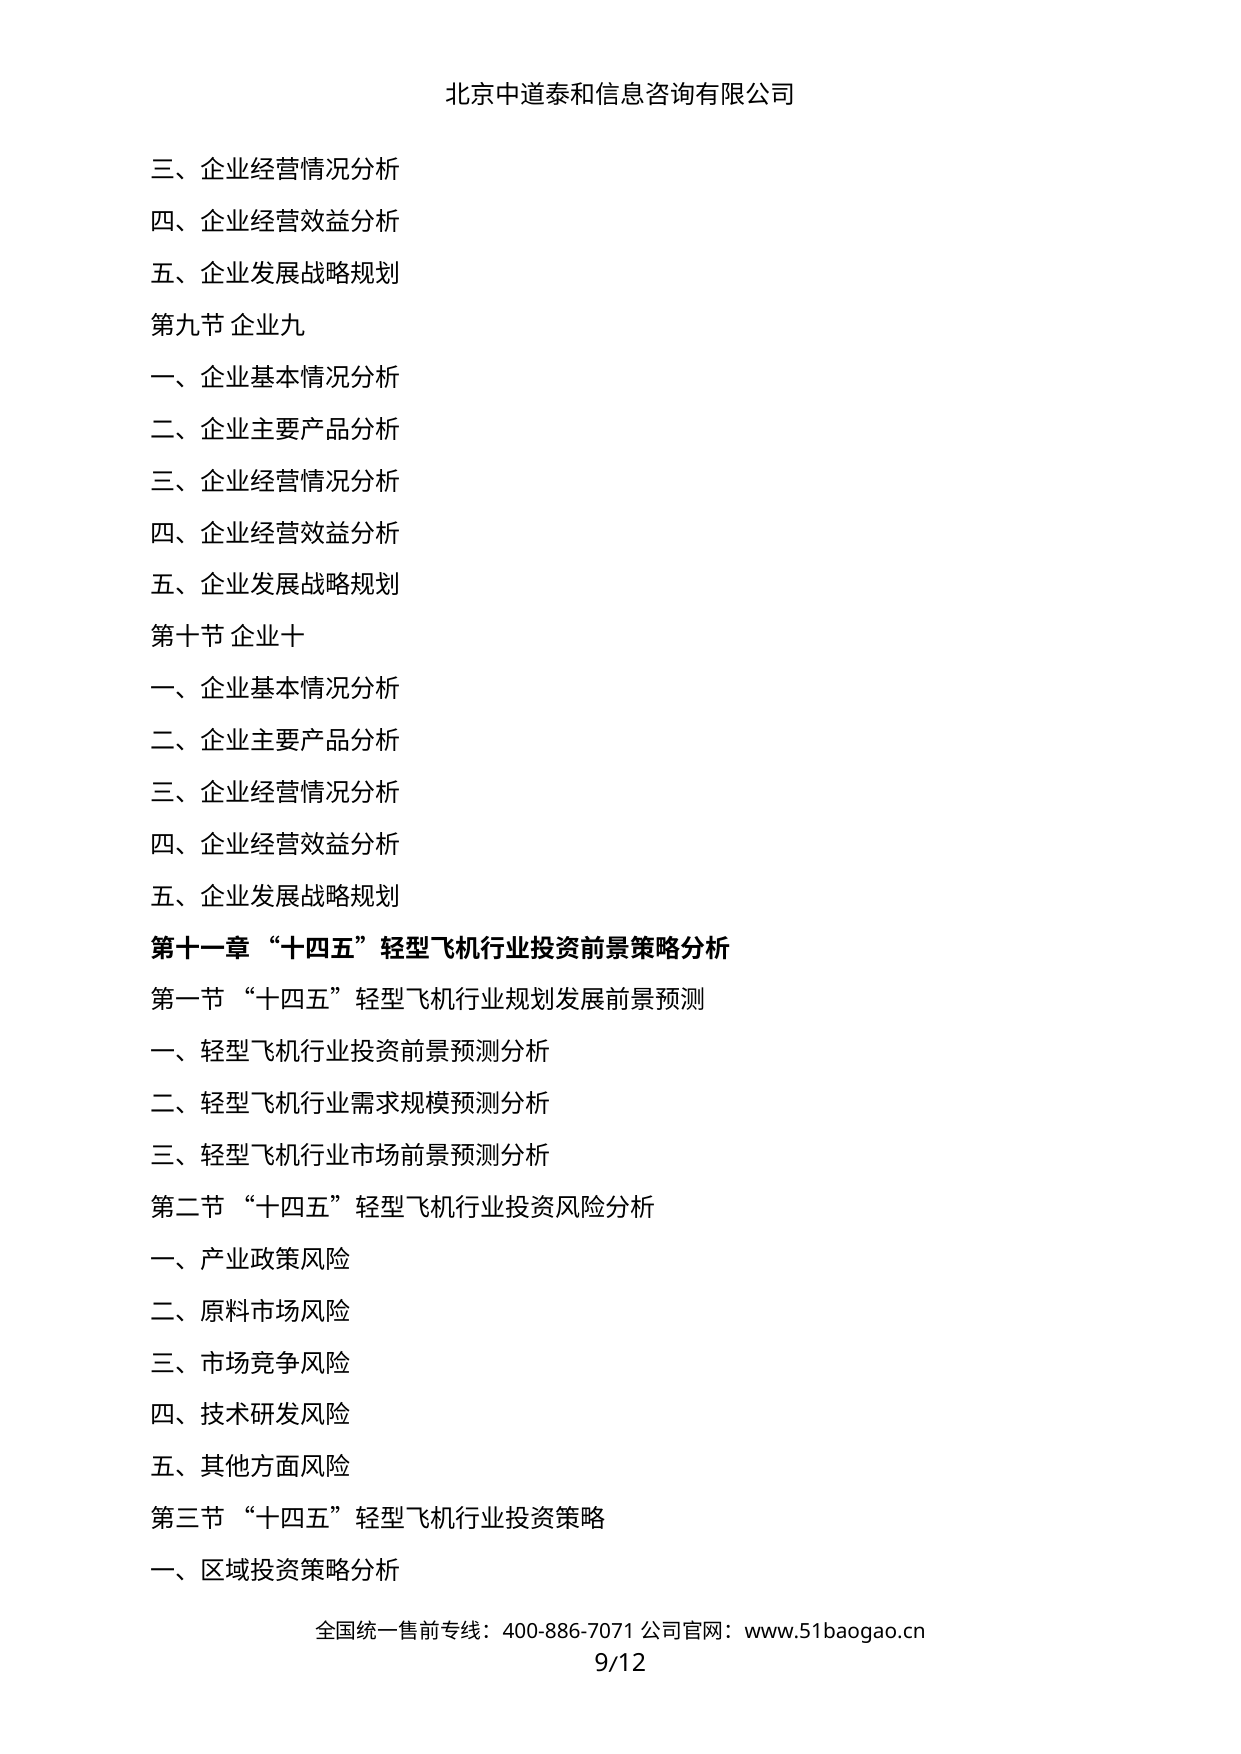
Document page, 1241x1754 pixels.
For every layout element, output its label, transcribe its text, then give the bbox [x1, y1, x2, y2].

text 四、企业经营效益分析 [150, 202, 1090, 238]
text 五、企业发展战略规划 [150, 565, 1090, 601]
text 四、技术研发风险 [150, 1395, 1090, 1431]
text 第三节 “十四五”轻型飞机行业投资策略 [150, 1499, 1090, 1535]
text 第一节 “十四五”轻型飞机行业规划发展前景预测 [150, 980, 1090, 1016]
text 一、企业基本情况分析 [150, 357, 1090, 394]
text 第九节 企业九 [150, 306, 1090, 342]
text 三、企业经营情况分析 [150, 772, 1090, 809]
text 五、企业发展战略规划 [150, 876, 1090, 912]
text 三、企业经营情况分析 [150, 150, 1090, 186]
text 二、企业主要产品分析 [150, 409, 1090, 446]
text 一、产业政策风险 [150, 1239, 1090, 1276]
text 三、市场竞争风险 [150, 1343, 1090, 1379]
text 五、其他方面风险 [150, 1447, 1090, 1483]
text 第十节 企业十 [150, 617, 1090, 653]
text 一、区域投资策略分析 [150, 1551, 1090, 1587]
text 二、原料市场风险 [150, 1291, 1090, 1327]
text 第二节 “十四五”轻型飞机行业投资风险分析 [150, 1187, 1090, 1224]
text 二、轻型飞机行业需求规模预测分析 [150, 1084, 1090, 1120]
text 四、企业经营效益分析 [150, 824, 1090, 861]
text 五、企业发展战略规划 [150, 254, 1090, 290]
text 三、企业经营情况分析 [150, 461, 1090, 497]
text 二、企业主要产品分析 [150, 721, 1090, 757]
text 一、企业基本情况分析 [150, 669, 1090, 705]
text 三、轻型飞机行业市场前景预测分析 [150, 1136, 1090, 1172]
text 四、企业经营效益分析 [150, 513, 1090, 549]
text 一、轻型飞机行业投资前景预测分析 [150, 1032, 1090, 1068]
text 第十一章 “十四五”轻型飞机行业投资前景策略分析 [150, 928, 1090, 964]
